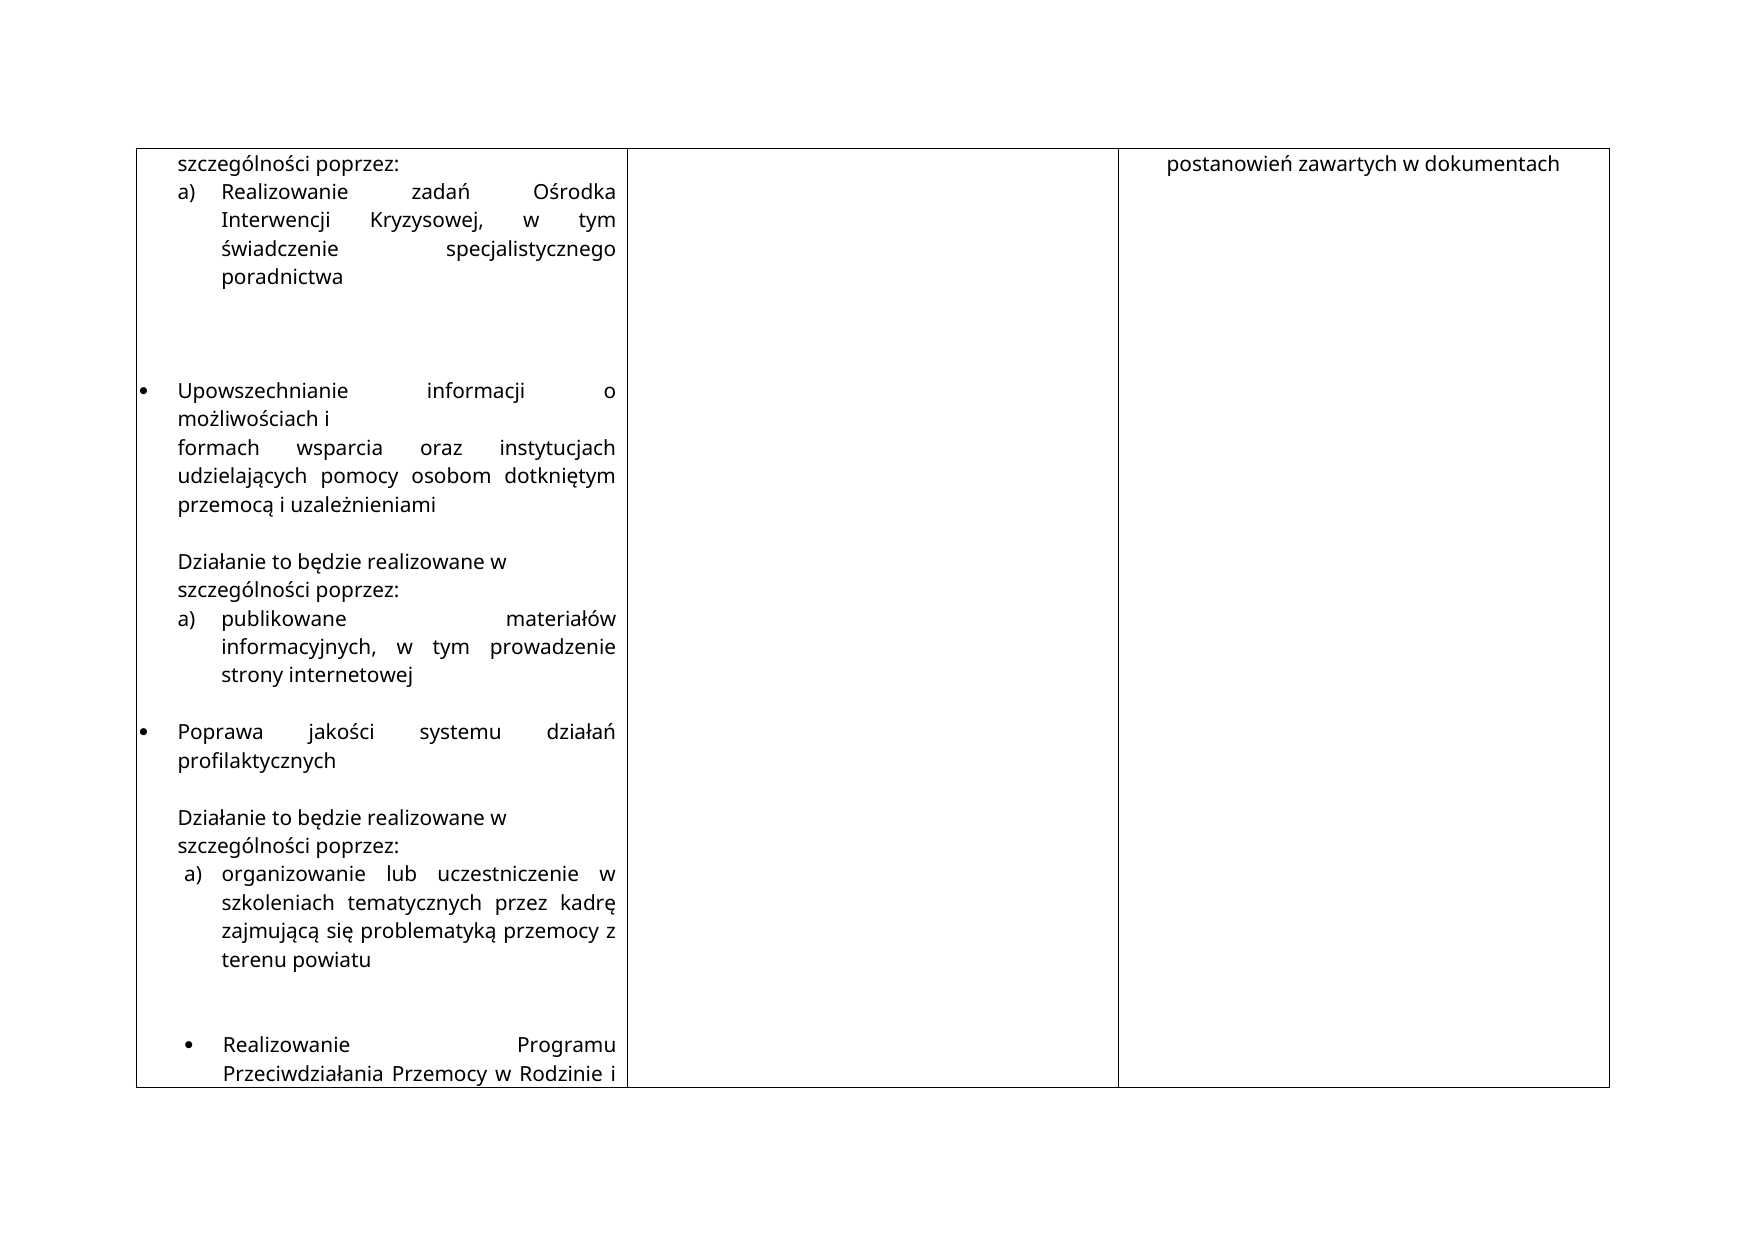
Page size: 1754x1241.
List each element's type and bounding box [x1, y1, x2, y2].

table_cell [1119, 149, 1609, 1087]
table_cell [137, 149, 627, 1087]
table_cell [628, 149, 1118, 1087]
